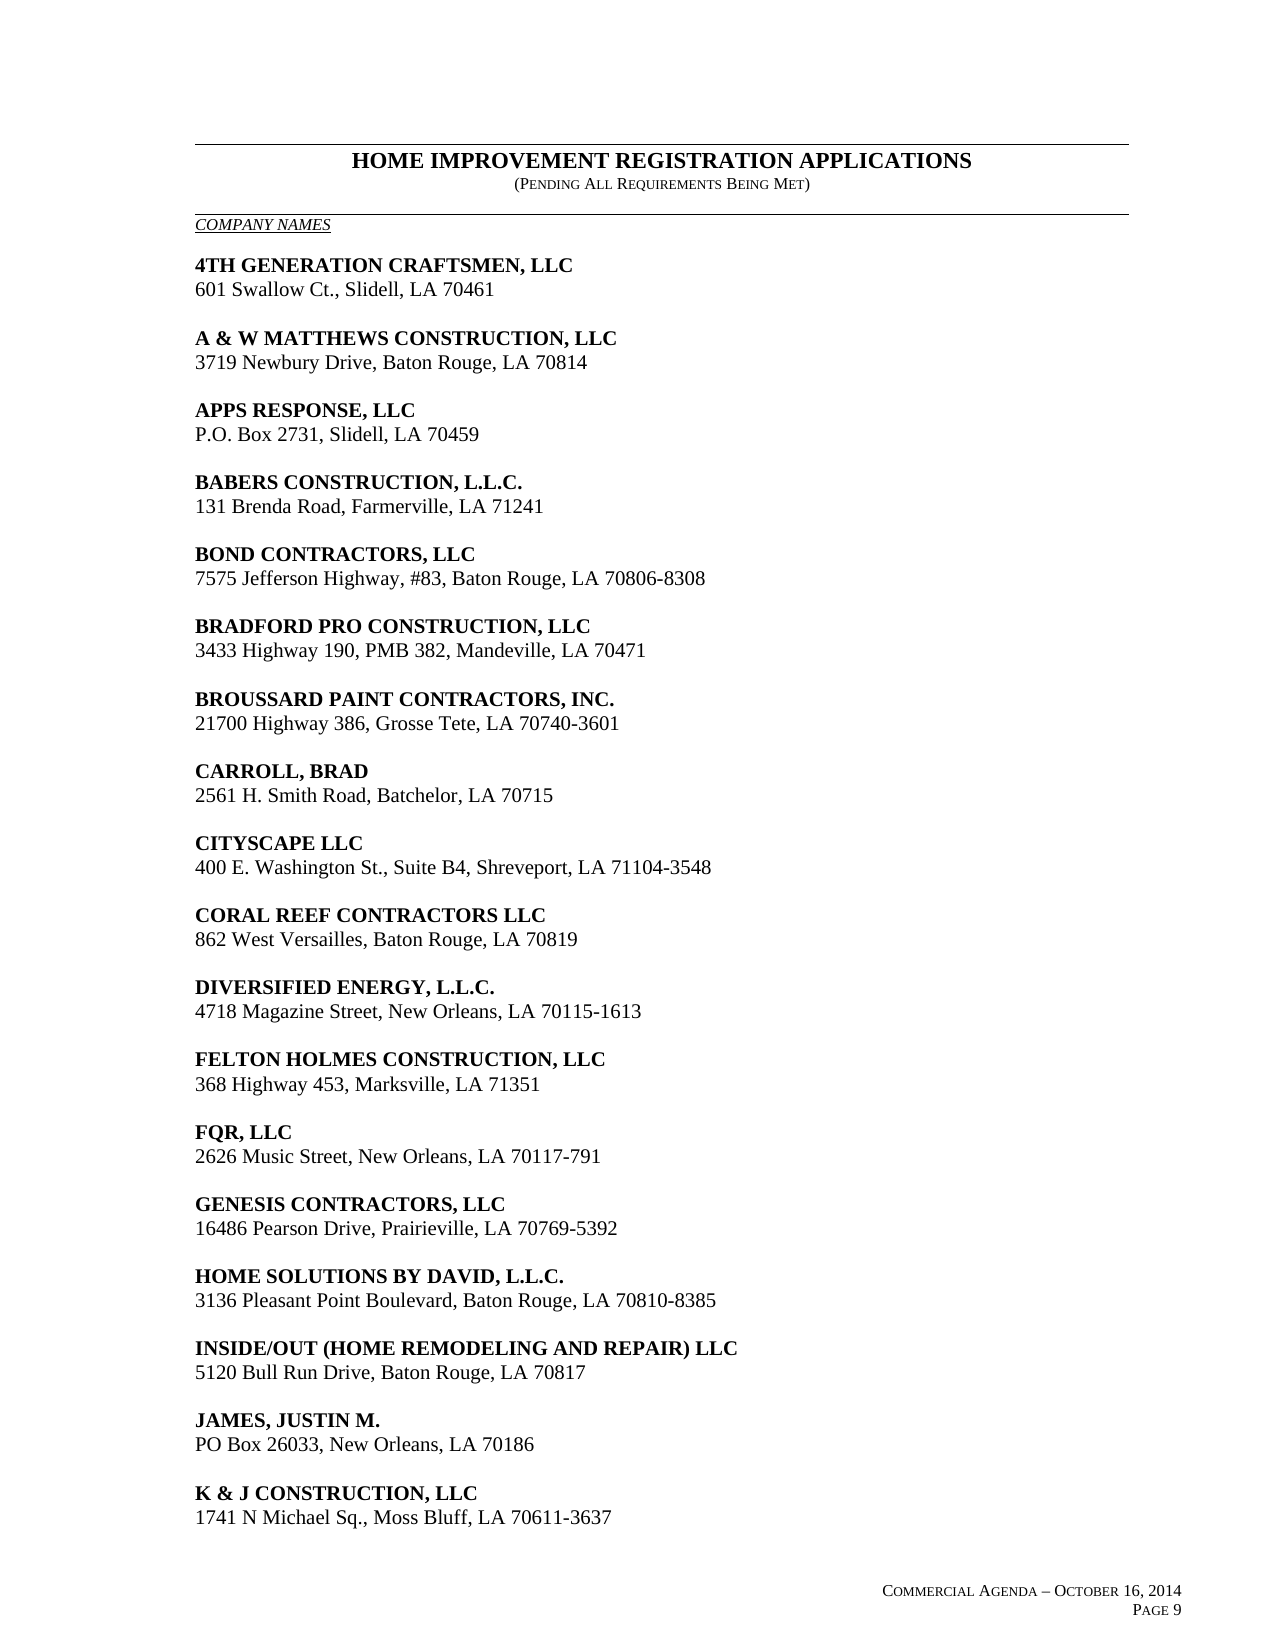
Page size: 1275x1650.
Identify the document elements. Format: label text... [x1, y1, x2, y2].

text PO Box 26033, New Orleans, LA 70186 [195, 1432, 1181, 1456]
text FELTON HOLMES CONSTRUCTION, LLC [195, 1047, 1181, 1071]
text 3136 Pleasant Point Boulevard, Baton Rouge, LA 70810-8385 [195, 1288, 1181, 1312]
text 2626 Music Street, New Orleans, LA 70117-791 [195, 1144, 1181, 1168]
text A & W MATTHEWS CONSTRUCTION, LLC [195, 326, 1181, 349]
text FQR, LLC [195, 1119, 1181, 1144]
text BABERS CONSTRUCTION, L.L.C. [195, 470, 1181, 494]
text 16486 Pearson Drive, Prairieville, LA 70769-5392 [195, 1216, 1181, 1240]
text 7575 Jefferson Highway, #83, Baton Rouge, LA 70806-8308 [195, 566, 1181, 590]
text BOND CONTRACTORS, LLC [195, 542, 1181, 566]
text APPS RESPONSE, LLC [195, 398, 1181, 422]
text CARROLL, BRAD [195, 759, 1181, 783]
text P.O. Box 2731, Slidell, LA 70459 [195, 422, 1181, 446]
text 5120 Bull Run Drive, Baton Rouge, LA 70817 [195, 1360, 1181, 1384]
text (Pending All Requirements Being Met) [195, 173, 1129, 193]
text 4718 Magazine Street, New Orleans, LA 70115-1613 [195, 999, 1181, 1023]
text 131 Brenda Road, Farmerville, LA 71241 [195, 494, 1181, 518]
text 4TH GENERATION CRAFTSMEN, LLC 601 Swallow Ct., Slidell, LA 70461 [195, 253, 1181, 301]
text 862 West Versailles, Baton Rouge, LA 70819 [195, 927, 1181, 951]
text GENESIS CONTRACTORS, LLC [195, 1192, 1181, 1216]
text 2561 H. Smith Road, Batchelor, LA 70715 [195, 783, 1181, 807]
text 3719 Newbury Drive, Baton Rouge, LA 70814 [195, 349, 1181, 374]
text 3433 Highway 190, PMB 382, Mandeville, LA 70471 [195, 638, 1181, 662]
text JAMES, JUSTIN M. [195, 1408, 1181, 1432]
text 400 E. Washington St., Suite B4, Shreveport, LA 71104-3548 [195, 855, 1181, 879]
text HOME SOLUTIONS BY DAVID, L.L.C. [195, 1264, 1181, 1288]
text CORAL REEF CONTRACTORS LLC [195, 903, 1181, 927]
text HOME IMPROVEMENT REGISTRATION APPLICATIONS [195, 145, 1129, 173]
text 1741 N Michael Sq., Moss Bluff, LA 70611-3637 [195, 1504, 1181, 1529]
text BROUSSARD PAINT CONTRACTORS, INC. [195, 686, 1181, 711]
text CITYSCAPE LLC [195, 831, 1181, 855]
text INSIDE/OUT (HOME REMODELING AND REPAIR) LLC [195, 1336, 1181, 1360]
text K & J CONSTRUCTION, LLC [195, 1481, 1181, 1504]
text COMPANY NAMES [195, 215, 1129, 234]
text DIVERSIFIED ENERGY, L.L.C. [195, 975, 1181, 999]
text BRADFORD PRO CONSTRUCTION, LLC [195, 614, 1181, 638]
text 21700 Highway 386, Grosse Tete, LA 70740-3601 [195, 711, 1181, 734]
text 368 Highway 453, Marksville, LA 71351 [195, 1071, 1181, 1096]
